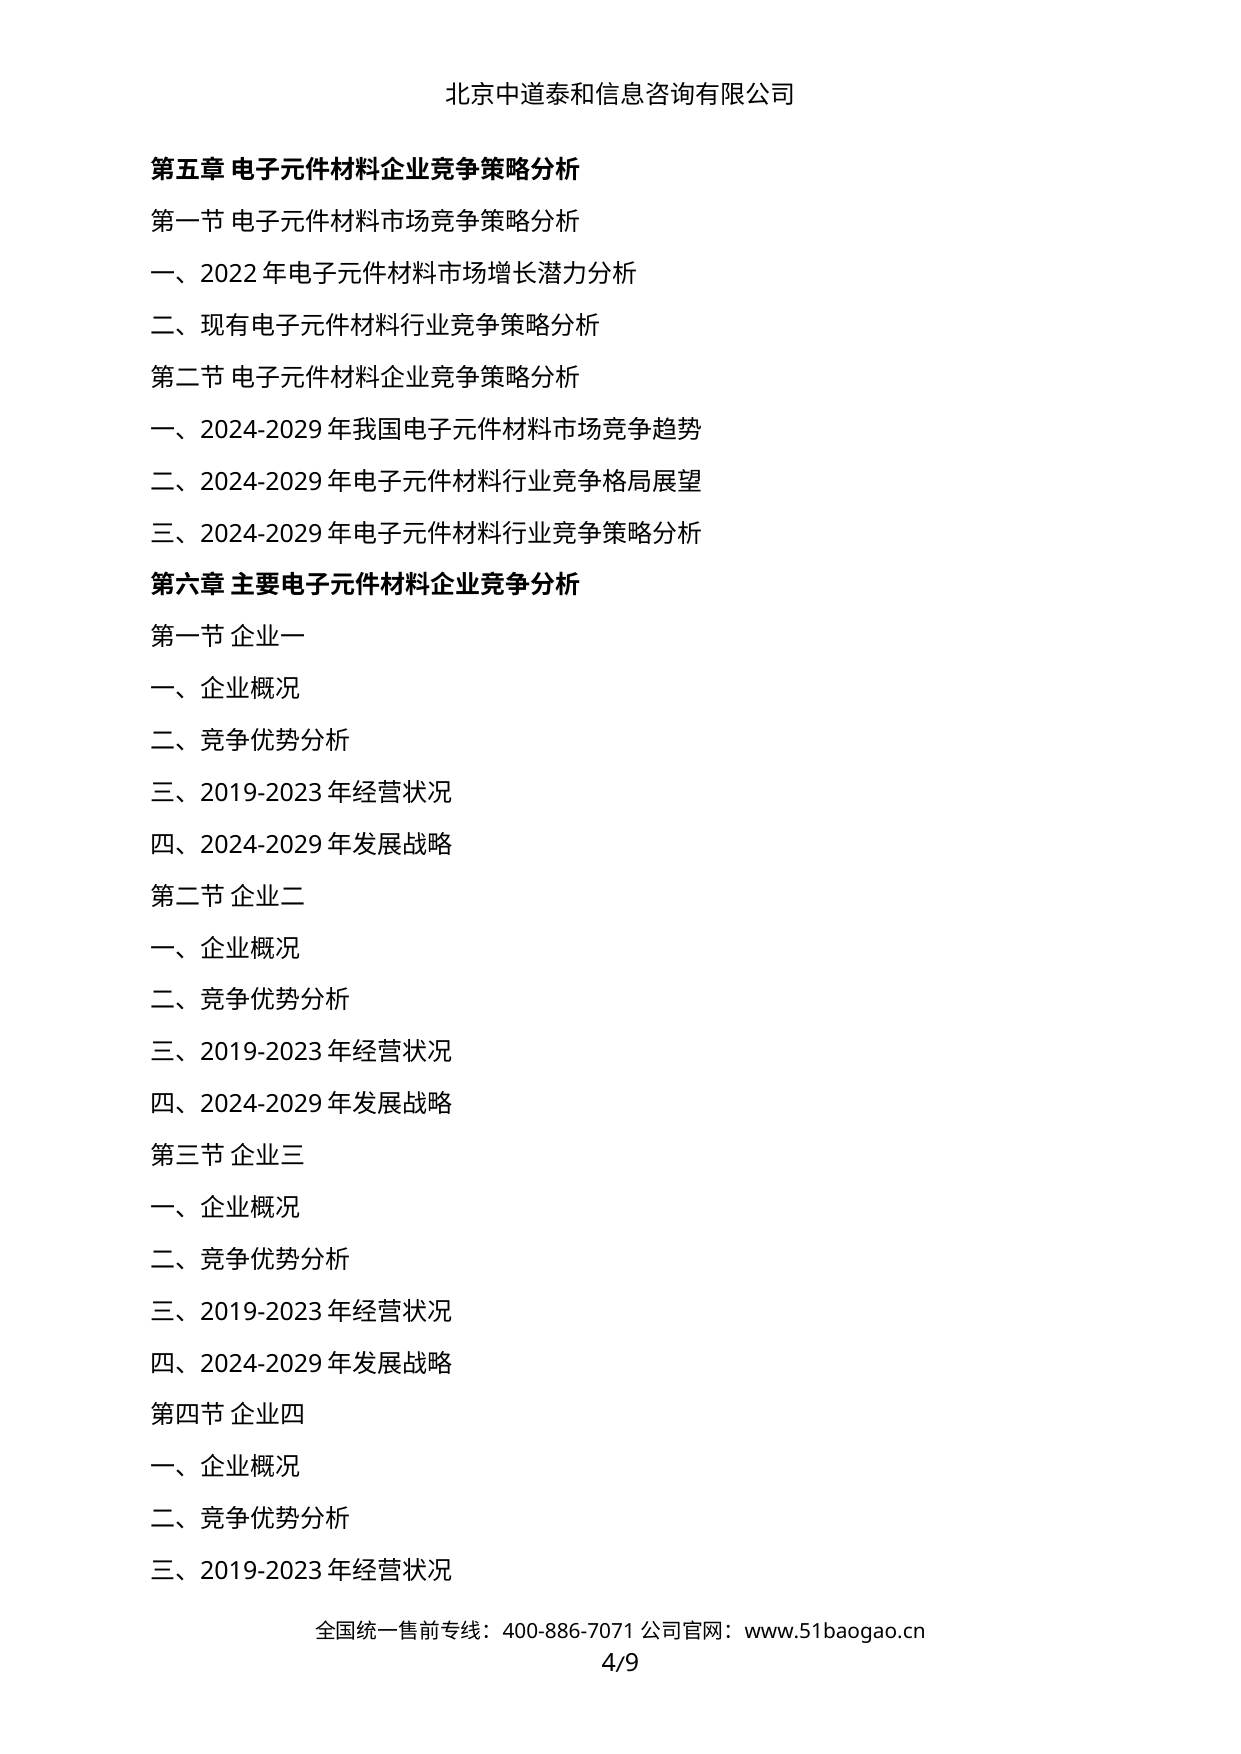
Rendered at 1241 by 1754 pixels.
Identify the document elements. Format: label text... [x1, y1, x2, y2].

text 一、企业概况 [150, 1187, 1090, 1224]
text 一、企业概况 [150, 669, 1090, 705]
text 四、2024-2029年发展战略 [150, 1084, 1090, 1120]
text 二、竞争优势分析 [150, 1499, 1090, 1535]
text 三、2019-2023年经营状况 [150, 1551, 1090, 1587]
text 四、2024-2029年发展战略 [150, 1343, 1090, 1379]
text 三、2019-2023年经营状况 [150, 1291, 1090, 1327]
text 三、2019-2023年经营状况 [150, 772, 1090, 809]
text 四、2024-2029年发展战略 [150, 824, 1090, 861]
text 第五章 电子元件材料企业竞争策略分析 [150, 150, 1090, 186]
text 第四节 企业四 [150, 1395, 1090, 1431]
text 一、2024-2029年我国电子元件材料市场竞争趋势 [150, 409, 1090, 446]
text 三、2019-2023年经营状况 [150, 1032, 1090, 1068]
text 二、竞争优势分析 [150, 1239, 1090, 1276]
text 一、企业概况 [150, 1447, 1090, 1483]
text 二、2024-2029年电子元件材料行业竞争格局展望 [150, 461, 1090, 497]
text 一、企业概况 [150, 928, 1090, 964]
text 第六章 主要电子元件材料企业竞争分析 [150, 565, 1090, 601]
text 二、竞争优势分析 [150, 980, 1090, 1016]
text 第一节 电子元件材料市场竞争策略分析 [150, 202, 1090, 238]
text 第三节 企业三 [150, 1136, 1090, 1172]
text 三、2024-2029年电子元件材料行业竞争策略分析 [150, 513, 1090, 549]
text 一、2022年电子元件材料市场增长潜力分析 [150, 254, 1090, 290]
text 二、现有电子元件材料行业竞争策略分析 [150, 306, 1090, 342]
text 第一节 企业一 [150, 617, 1090, 653]
text 第二节 企业二 [150, 876, 1090, 912]
text 二、竞争优势分析 [150, 721, 1090, 757]
text 第二节 电子元件材料企业竞争策略分析 [150, 357, 1090, 394]
